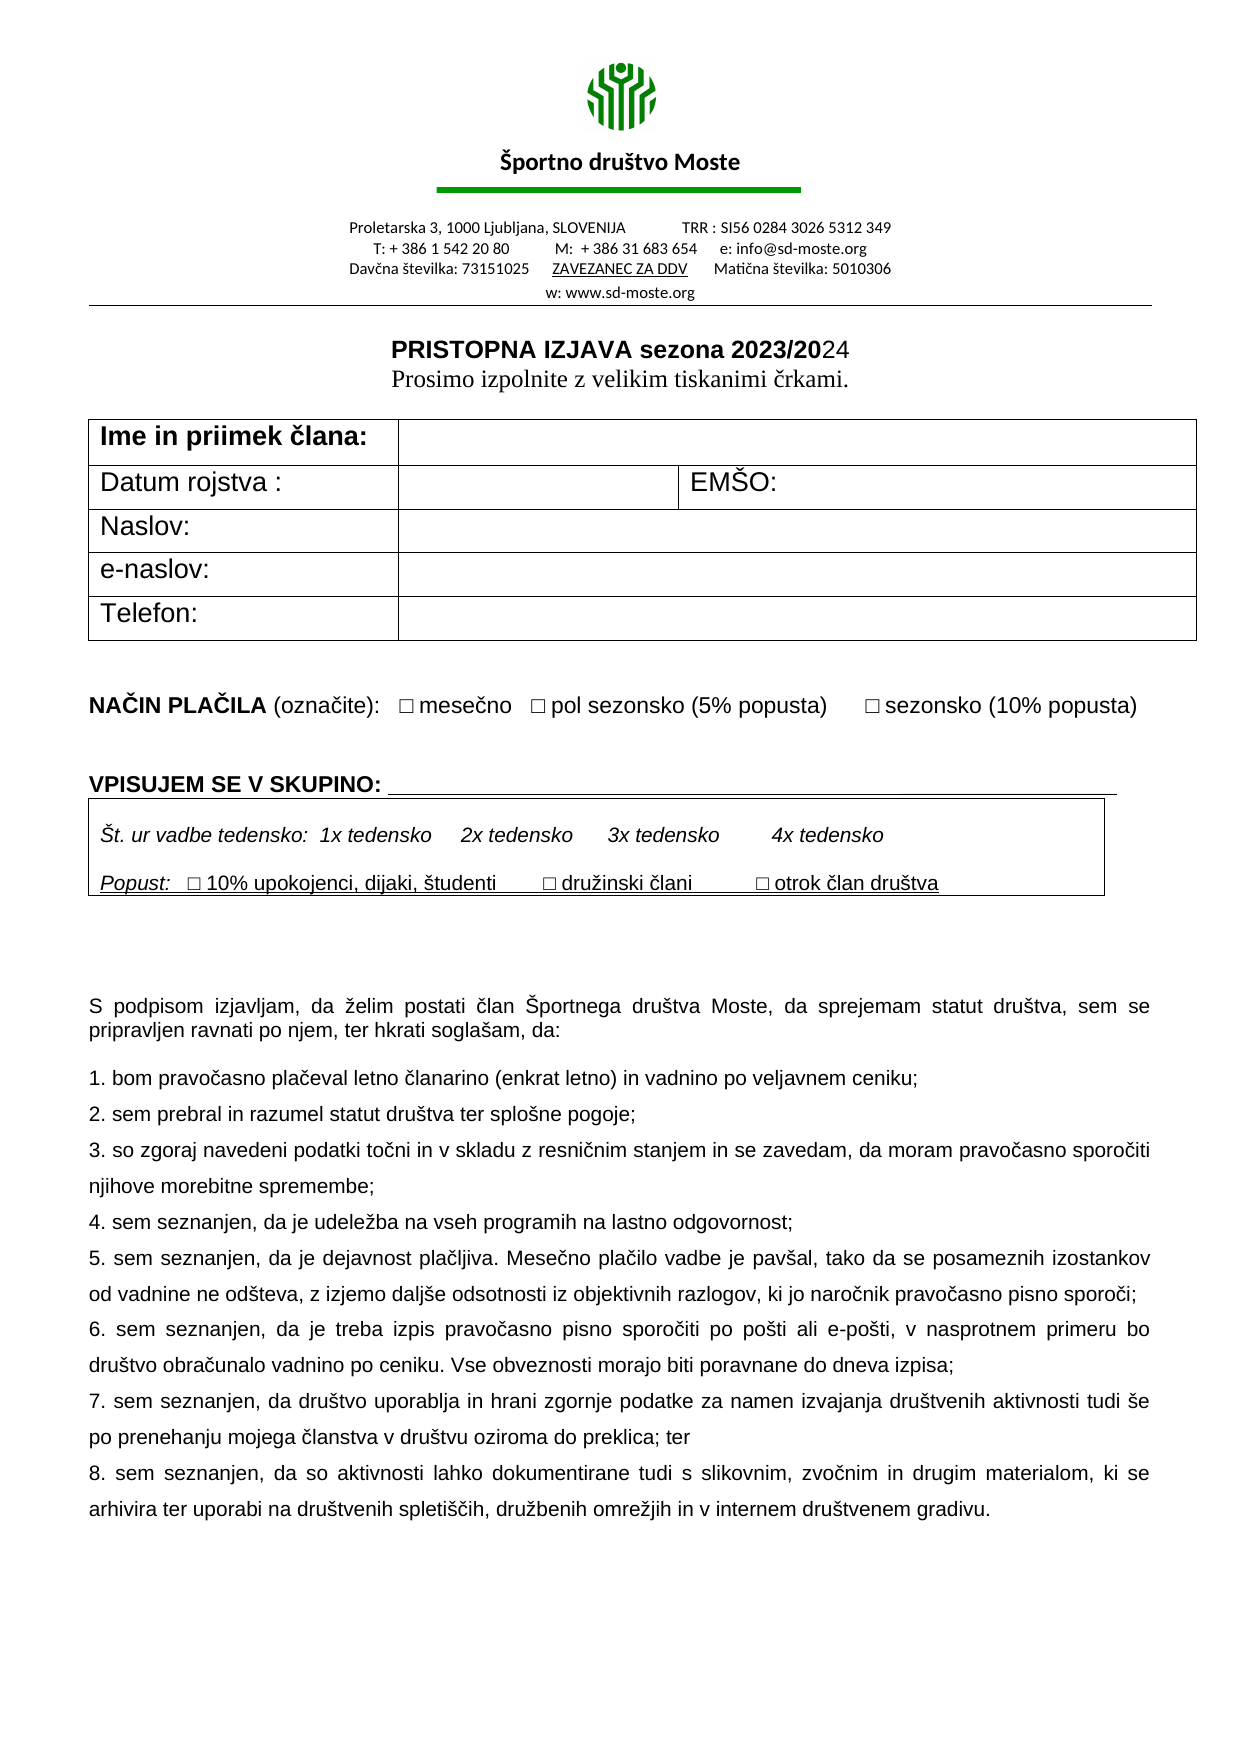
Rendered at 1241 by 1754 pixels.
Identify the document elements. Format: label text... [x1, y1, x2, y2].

text 1. bom pravočasno plačeval letno članarino (enkrat letno) in vadnino po veljavnem ceniku; [89, 1066, 1152, 1090]
picture [581, 59, 657, 132]
table_header Št. ur vadbe tedensko: 1x tedensko 2x tedensko 3x tedensko 4x tedensko Popust: □ 10% upokojenci, dijaki, študenti □ družinski člani □ otrok član društva [89, 799, 1104, 894]
text w: www.sd-moste.org [89, 283, 1152, 305]
table_cell Naslov: [89, 510, 398, 552]
table_cell [399, 466, 678, 508]
table_header Ime in priimek člana: [89, 420, 398, 465]
text Davčna številka: 73151025 ZAVEZANEC ZA DDV Matična številka: 5010306 [89, 258, 1152, 278]
text Športno društvo Moste [89, 146, 1152, 177]
table_cell [399, 510, 1196, 552]
table_cell Telefon: [89, 597, 398, 640]
text 2. sem prebral in razumel statut društva ter splošne pogoje; [89, 1102, 1152, 1126]
table_cell [399, 553, 1196, 596]
text VPISUJEM SE V SKUPINO: _________________ [89, 771, 1152, 798]
text Proletarska 3, 1000 Ljubljana, SLOVENIJA TRR : SI56 0284 3026 5312 349 [89, 218, 1152, 238]
text T: + 386 1 542 20 80 M: + 386 31 683 654 e: info@sd-moste.org [89, 238, 1152, 258]
table_cell e-naslov: [89, 553, 398, 596]
text 6. sem seznanjen, da je treba izpis pravočasno pisno sporočiti po pošti ali e-pošti, v nasprotnem primeru bo društvo obračunalo vadnino po ceniku. Vse obveznosti morajo biti poravnane do dneva izpisa; [89, 1317, 1152, 1377]
table_cell Datum rojstva : [89, 466, 398, 508]
picture [435, 178, 801, 198]
text PRISTOPNA IZJAVA sezona 2023/2024 [89, 335, 1152, 364]
text 3. so zgoraj navedeni podatki točni in v skladu z resničnim stanjem in se zavedam, da moram pravočasno sporočiti njihove morebitne spremembe; [89, 1138, 1152, 1197]
text NAČIN PLAČILA (označite): □ mesečno □ pol sezonsko (5% popusta) □ sezonsko (10% popusta) [89, 692, 1152, 719]
text Prosimo izpolnite z velikim tiskanimi črkami. [89, 364, 1152, 392]
text S podpisom izjavljam, da želim postati član Športnega društva Moste, da sprejemam statut društva, sem se pripravljen ravnati po njem, ter hkrati soglašam, da: [89, 994, 1152, 1042]
text 5. sem seznanjen, da je dejavnost plačljiva. Mesečno plačilo vadbe je pavšal, tako da se posameznih izostankov od vadnine ne odšteva, z izjemo daljše odsotnosti iz objektivnih razlogov, ki jo naročnik pravočasno pisno sporoči; [89, 1245, 1152, 1305]
text 4. sem seznanjen, da je udeležba na vseh programih na lastno odgovornost; [89, 1209, 1152, 1233]
table_cell [399, 597, 1196, 640]
table_header [399, 420, 1196, 465]
text 8. sem seznanjen, da so aktivnosti lahko dokumentirane tudi s slikovnim, zvočnim in drugim materialom, ki se arhivira ter uporabi na društvenih spletiščih, družbenih omrežjih in v internem društvenem gradivu. [89, 1461, 1152, 1521]
table_cell EMŠO: [679, 466, 1196, 508]
text 7. sem seznanjen, da društvo uporablja in hrani zgornje podatke za namen izvajanja društvenih aktivnosti tudi še po prenehanju mojega članstva v društvu oziroma do preklica; ter [89, 1389, 1152, 1449]
